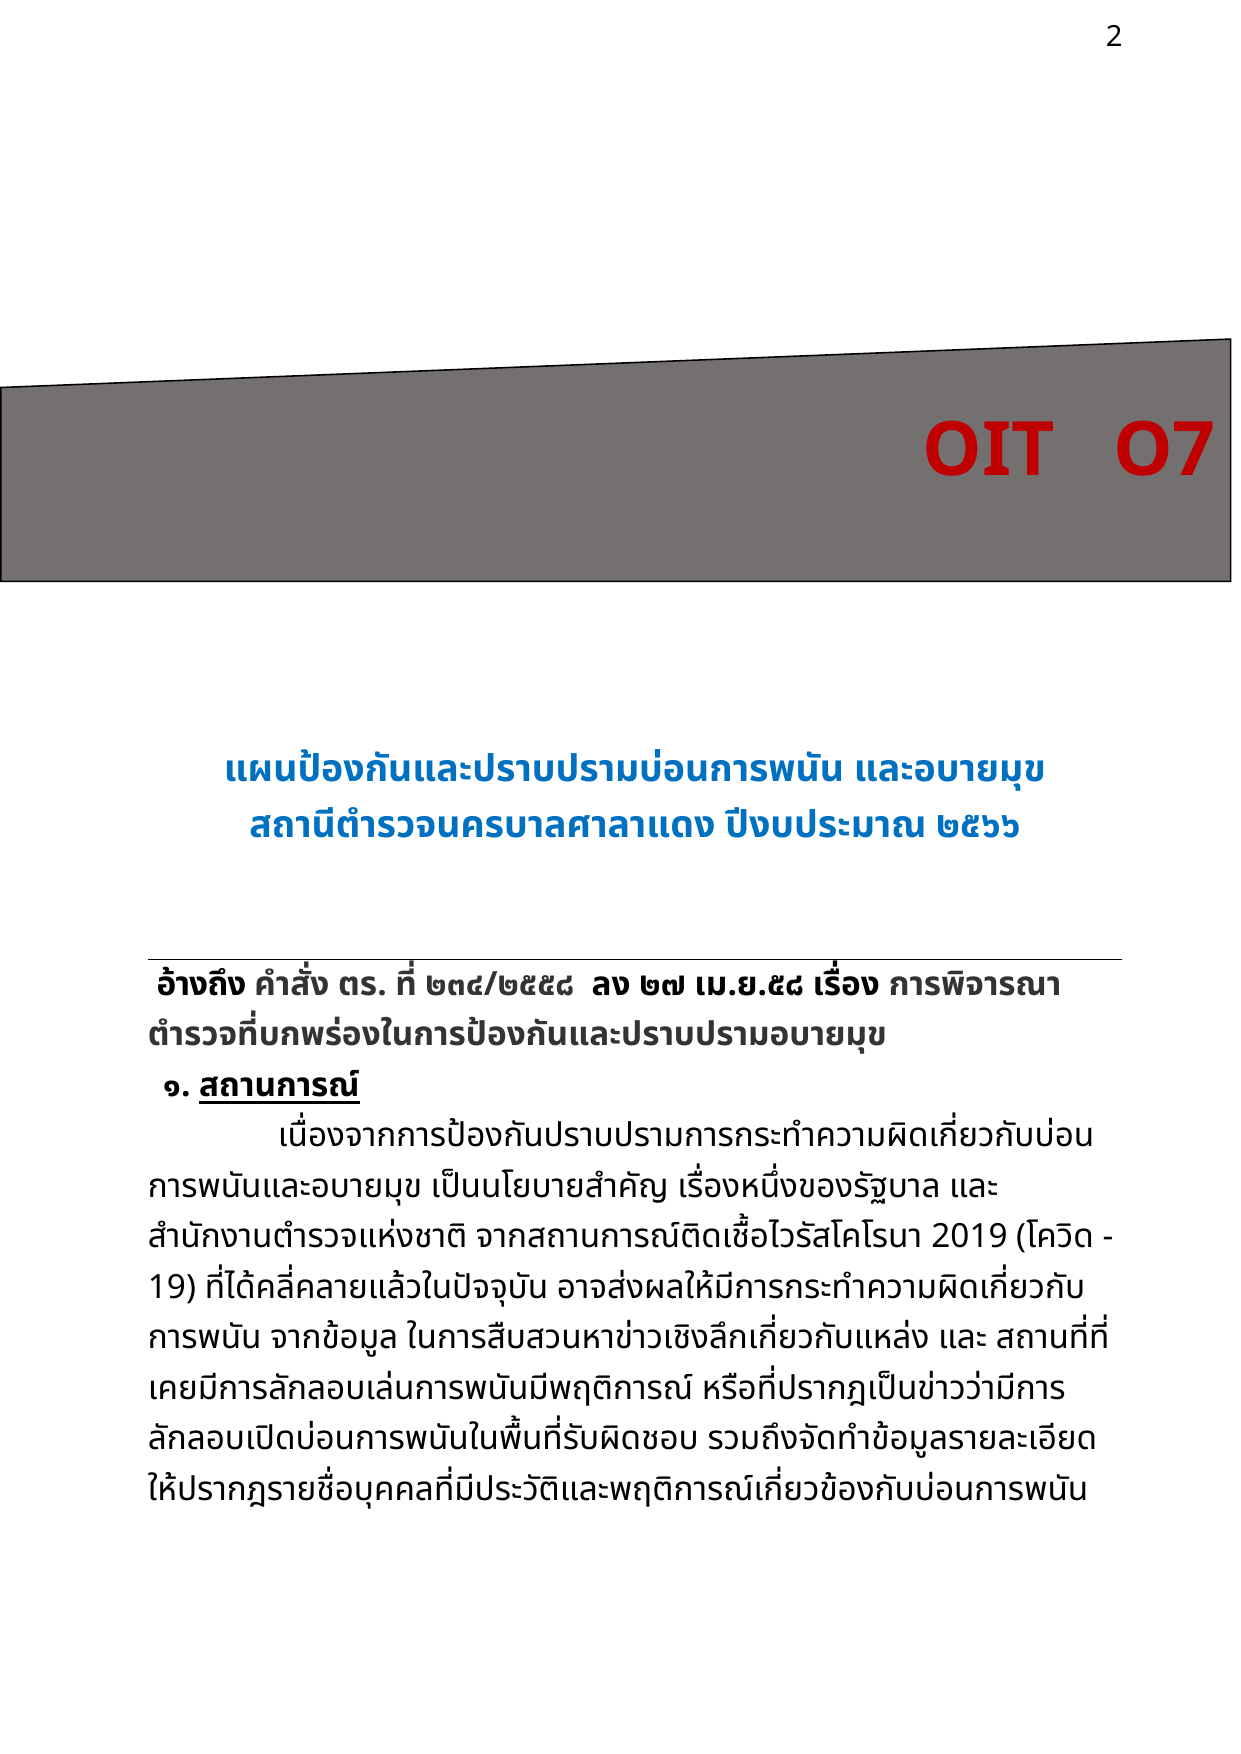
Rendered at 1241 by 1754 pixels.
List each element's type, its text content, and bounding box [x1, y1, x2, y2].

text สถานีตำรวจนครบาลศาลาแดง ปีงบประมาณ ๒๕๖๖ [148, 798, 1122, 854]
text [148, 1111, 1122, 1515]
text ๑. สถานการณ์ [148, 1061, 1122, 1111]
text แผนป้องกันและปราบปรามบ่อนการพนัน และอบายมุข [148, 741, 1122, 798]
subtitle อ้างถึง คำสั่ง ตร. ที่ ๒๓๔/๒๕๕๘ ลง ๒๗ เม.ย.๕๘ เรื่อง การพิจารณาตำรวจที่บกพร่องในการป้องกันและปราบปรามอบายมุข [148, 960, 1122, 1061]
